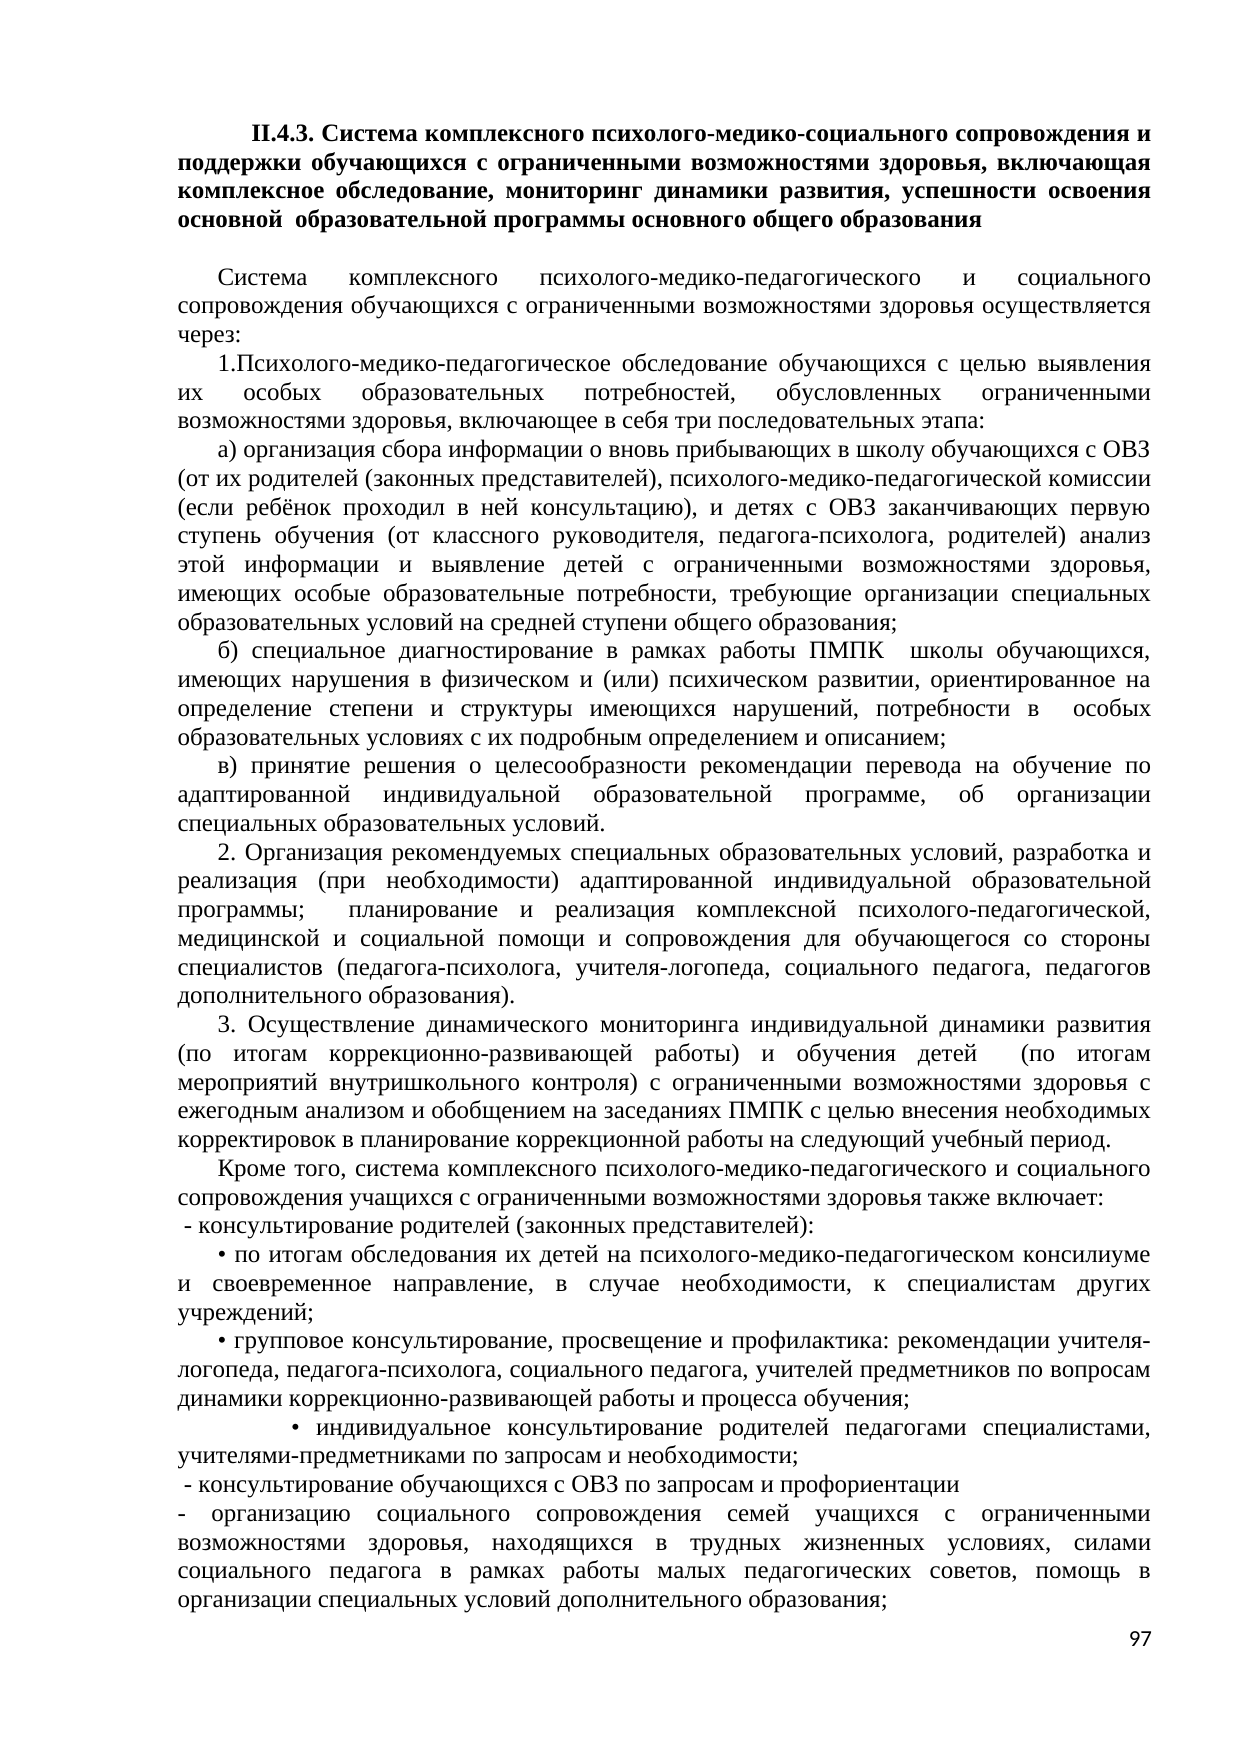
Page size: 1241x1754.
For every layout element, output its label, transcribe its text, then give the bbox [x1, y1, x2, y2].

text б) специальное диагностирование в рамках работы ПМПК школы обучающихся, имеющих нарушения в физическом и (или) психическом развитии, ориентированное на определение степени и структуры имеющихся нарушений, потребности в особых образовательных условиях с их подробным определением и описанием; [177, 636, 1152, 751]
text II.4.3. Система комплексного психолого-медико-социального сопровождения и поддержки обучающихся с ограниченными возможностями здоровья, включающая комплексное обследование, мониторинг динамики развития, успешности освоения основной образовательной программы основного общего образования [177, 118, 1152, 233]
text - организацию социального сопровождения семей учащихся с ограниченными возможностями здоровья, находящихся в трудных жизненных условиях, силами социального педагога в рамках работы малых педагогических советов, помощь в организации специальных условий дополнительного образования; [177, 1498, 1152, 1613]
text 2. Организация рекомендуемых специальных образовательных условий, разработка и реализация (при необходимости) адаптированной индивидуальной образовательной программы; планирование и реализация комплексной психолого-педагогической, медицинской и социальной помощи и сопровождения для обучающегося со стороны специалистов (педагога-психолога, учителя-логопеда, социального педагога, педагогов дополнительного образования). [177, 837, 1152, 1009]
text 3. Осуществление динамического мониторинга индивидуальной динамики развития (по итогам коррекционно-развивающей работы) и обучения детей (по итогам мероприятий внутришкольного контроля) с ограниченными возможностями здоровья с ежегодным анализом и обобщением на заседаниях ПМПК с целью внесения необходимых корректировок в планирование коррекционной работы на следующий учебный период. [177, 1009, 1152, 1153]
text в) принятие решения о целесообразности рекомендации перевода на обучение по адаптированной индивидуальной образовательной программе, об организации специальных образовательных условий. [177, 751, 1152, 837]
text - консультирование родителей (законных представителей): [177, 1211, 1152, 1239]
text • индивидуальное консультирование родителей педагогами специалистами, учителями-предметниками по запросам и необходимости; [177, 1412, 1152, 1469]
text Кроме того, система комплексного психолого-медико-педагогического и социального сопровождения учащихся с ограниченными возможностями здоровья также включает: [177, 1153, 1152, 1211]
text - консультирование обучающихся с ОВЗ по запросам и профориентации [177, 1469, 1152, 1498]
text 1.Психолого-медико-педагогическое обследование обучающихся с целью выявления их особых образовательных потребностей, обусловленных ограниченными возможностями здоровья, включающее в себя три последовательных этапа: [177, 348, 1152, 434]
text • по итогам обследования их детей на психолого-медико-педагогическом консилиуме и своевременное направление, в случае необходимости, к специалистам других учреждений; [177, 1239, 1152, 1326]
text • групповое консультирование, просвещение и профилактика: рекомендации учителя-логопеда, педагога-психолога, социального педагога, учителей предметников по вопросам динамики коррекционно-развивающей работы и процесса обучения; [177, 1326, 1152, 1412]
text а) организация сбора информации о вновь прибывающих в школу обучающихся с ОВЗ (от их родителей (законных представителей), психолого-медико-педагогической комиссии (если ребёнок проходил в ней консультацию), и детях с ОВЗ заканчивающих первую ступень обучения (от классного руководителя, педагога-психолога, родителей) анализ этой информации и выявление детей с ограниченными возможностями здоровья, имеющих особые образовательные потребности, требующие организации специальных образовательных условий на средней ступени общего образования; [177, 434, 1152, 636]
text Система комплексного психолого-медико-педагогического и социального сопровождения обучающихся с ограниченными возможностями здоровья осуществляется через: [177, 262, 1152, 348]
